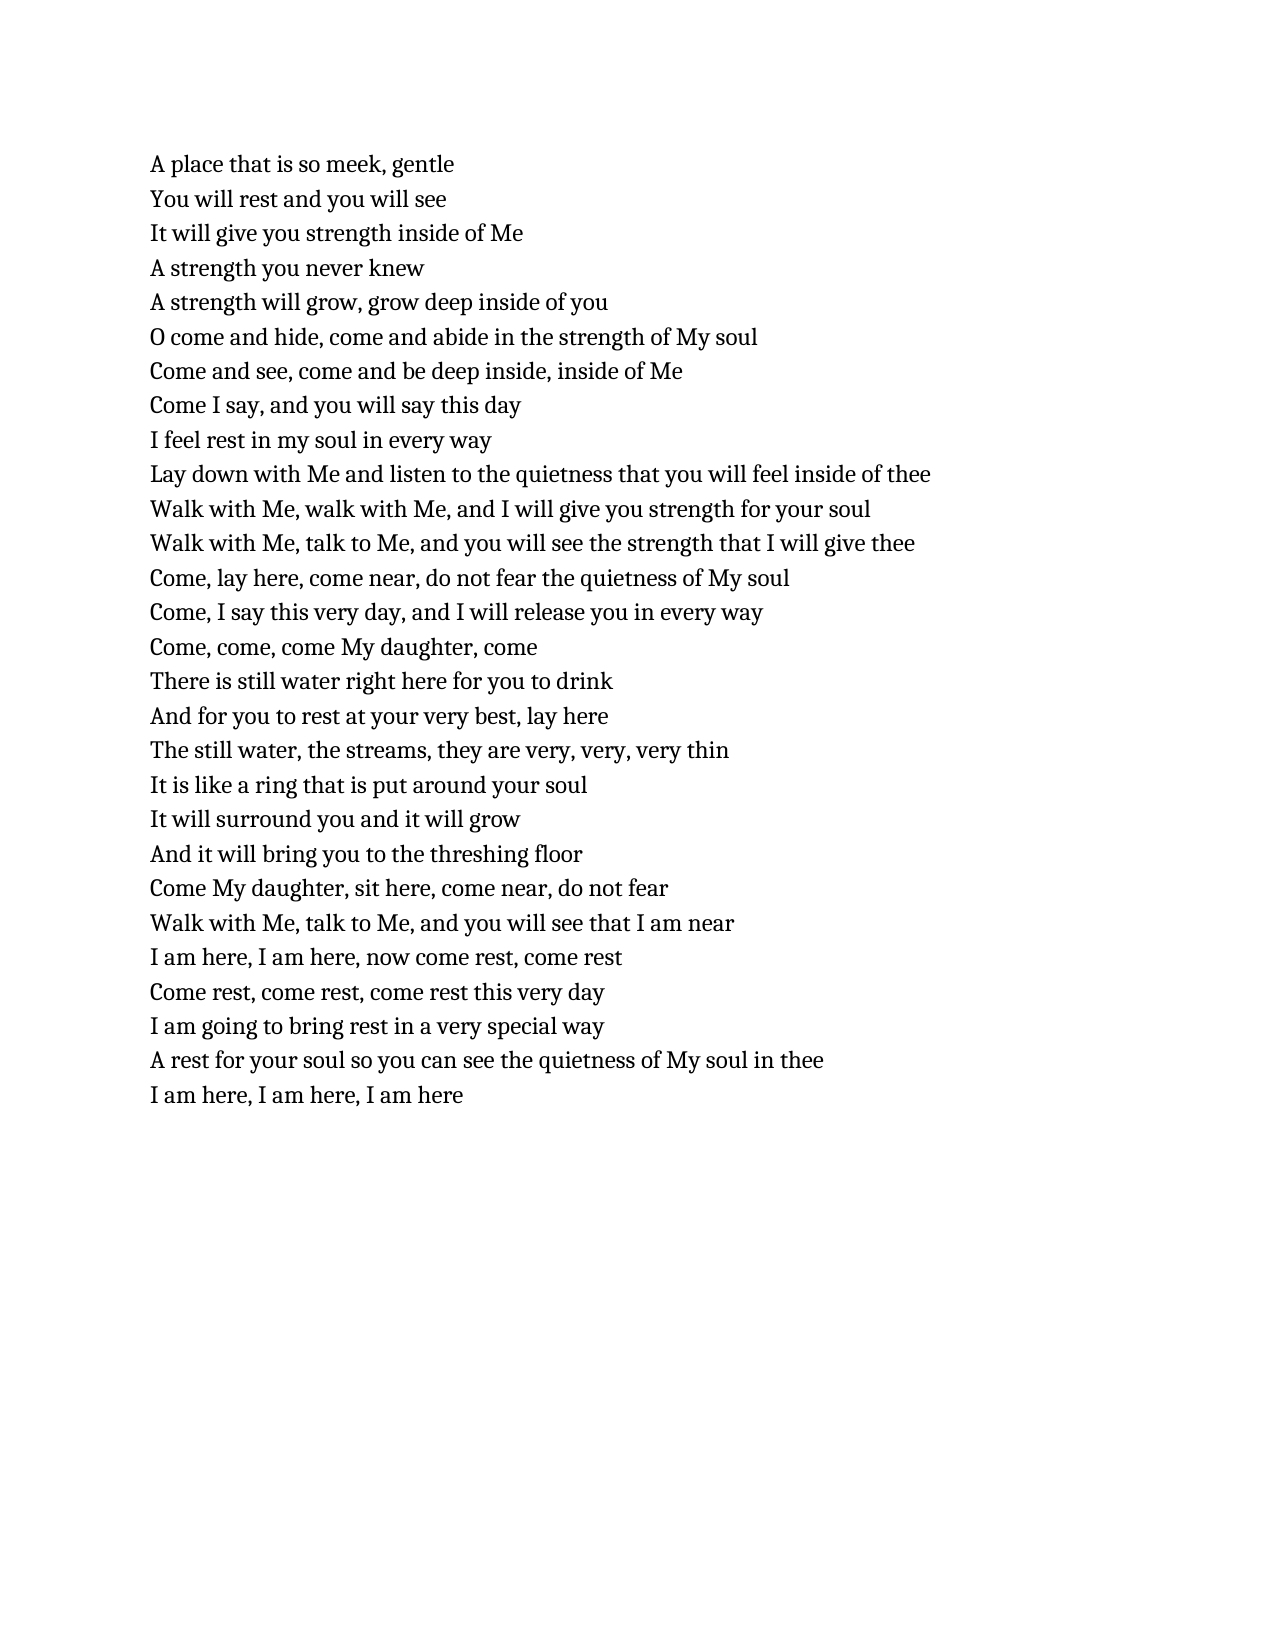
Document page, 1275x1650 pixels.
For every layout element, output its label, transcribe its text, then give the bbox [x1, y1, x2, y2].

text A strength you never knew [150, 253, 1125, 282]
text Walk with Me, talk to Me, and you will see that I am near [150, 908, 1125, 937]
text There is still water right here for you to drink [150, 667, 1125, 696]
text I feel rest in my soul in every way [150, 426, 1125, 454]
text Walk with Me, talk to Me, and you will see the strength that I will give thee [150, 529, 1125, 558]
text O come and hide, come and abide in the strength of My soul [150, 322, 1125, 351]
text Come I say, and you will say this day [150, 391, 1125, 420]
text Lay down with Me and listen to the quietness that you will feel inside of thee [150, 460, 1125, 489]
text Come My daughter, sit here, come near, do not fear [150, 874, 1125, 903]
text I am going to bring rest in a very special way [150, 1012, 1125, 1041]
text Walk with Me, walk with Me, and I will give you strength for your soul [150, 495, 1125, 523]
text You will rest and you will see [150, 184, 1125, 213]
text Come and see, come and be deep inside, inside of Me [150, 357, 1125, 386]
text A place that is so meek, gentle [150, 150, 1125, 179]
text I am here, I am here, I am here [150, 1081, 1125, 1110]
text The still water, the streams, they are very, very, very thin [150, 736, 1125, 765]
text It will surround you and it will grow [150, 805, 1125, 834]
text Come rest, come rest, come rest this very day [150, 977, 1125, 1006]
text I am here, I am here, now come rest, come rest [150, 943, 1125, 972]
text Come, lay here, come near, do not fear the quietness of My soul [150, 564, 1125, 592]
text Come, I say this very day, and I will release you in every way [150, 598, 1125, 627]
text It will give you strength inside of Me [150, 219, 1125, 248]
text A rest for your soul so you can see the quietness of My soul in thee [150, 1046, 1125, 1075]
text A strength will grow, grow deep inside of you [150, 288, 1125, 317]
text And it will bring you to the threshing floor [150, 839, 1125, 868]
text And for you to rest at your very best, lay here [150, 702, 1125, 730]
text Come, come, come My daughter, come [150, 633, 1125, 661]
text It is like a ring that is put around your soul [150, 771, 1125, 799]
